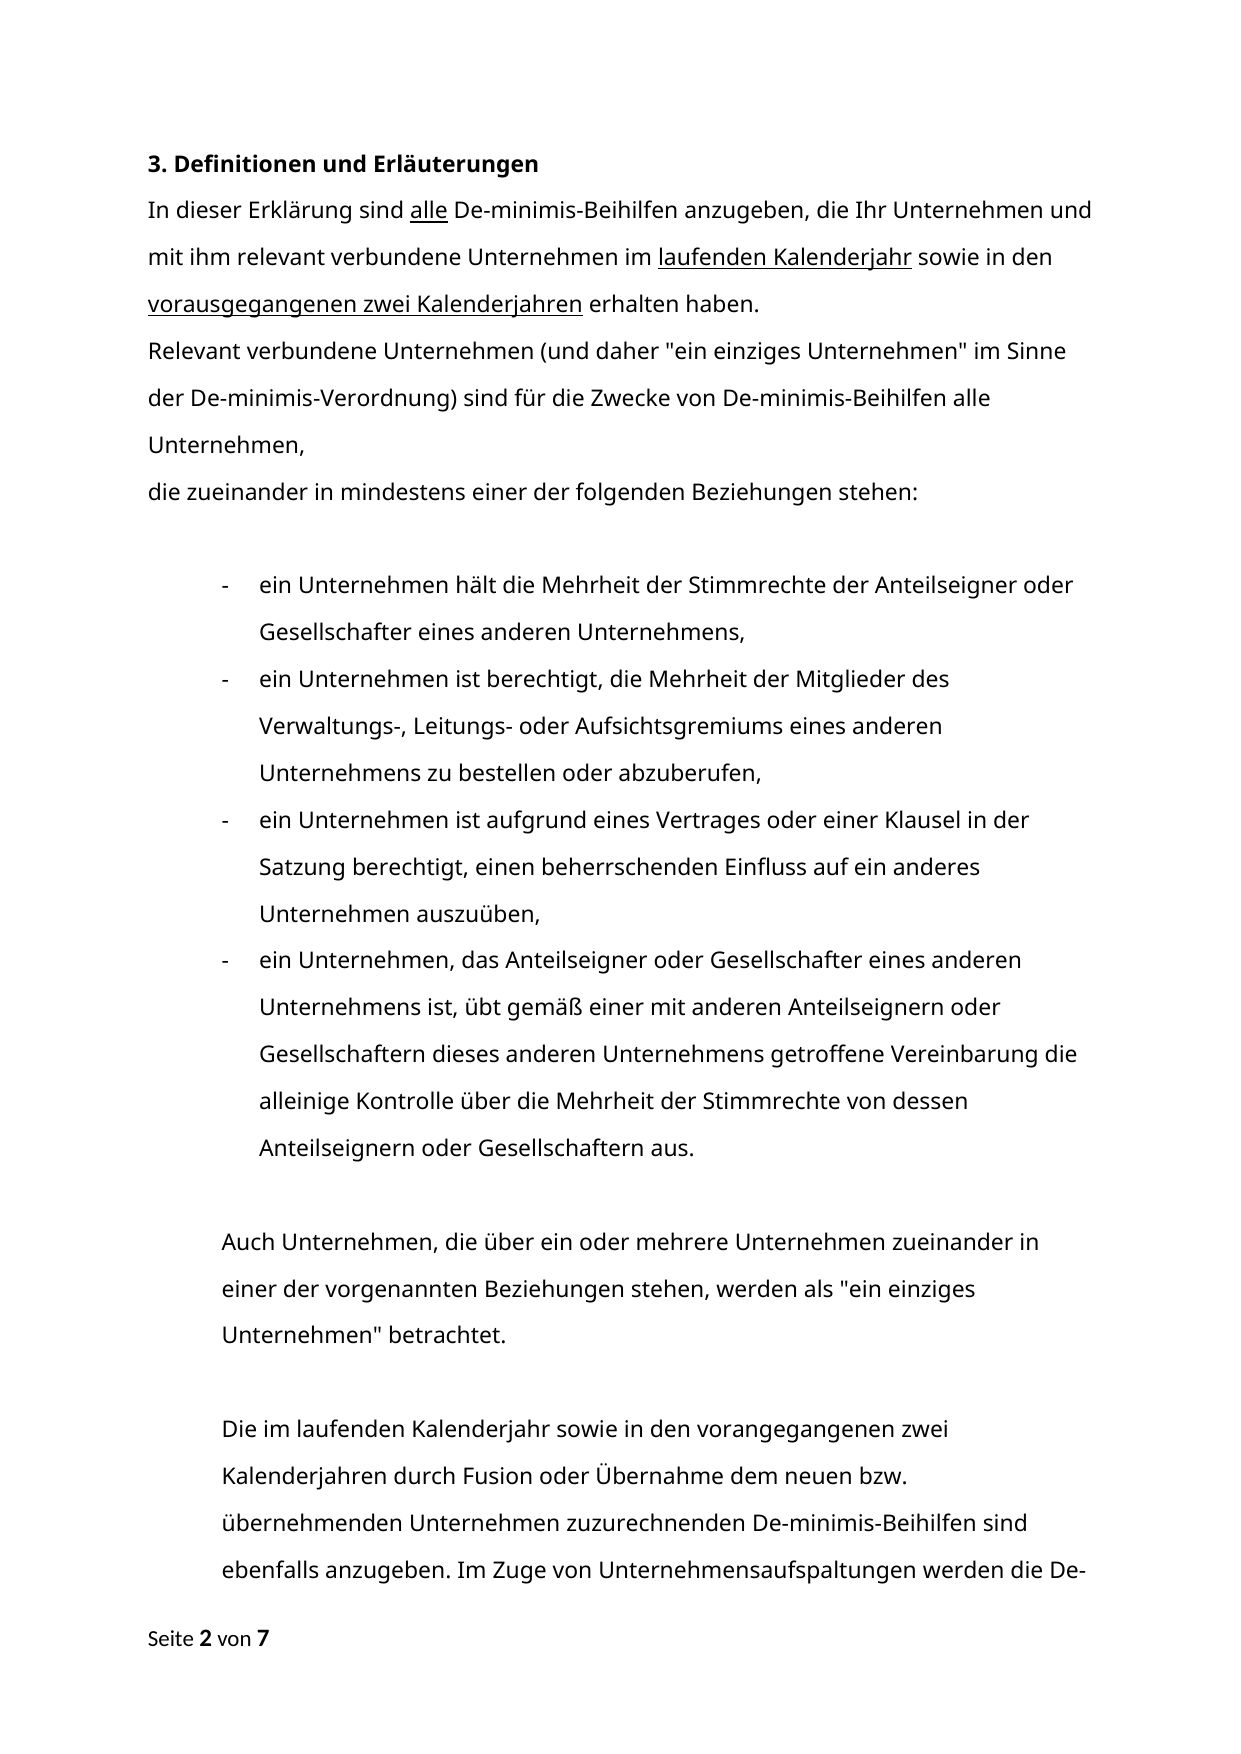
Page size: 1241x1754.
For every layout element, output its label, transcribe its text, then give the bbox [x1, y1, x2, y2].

text In dieser Erklärung sind alle De-minimis-Beihilfen anzugeben, die Ihr Unternehmen und mit ihm relevant verbundene Unternehmen im laufenden Kalenderjahr sowie in den [148, 194, 1093, 273]
list ein Unternehmen, das Anteilseigner oder Gesellschafter eines anderen Unternehmens ist, übt gemäß einer mit anderen Anteilseignern oder Gesellschaftern dieses anderen Unternehmens getroffene Vereinbarung die alleinige Kontrolle über die Mehrheit der Stimmrechte von dessen Anteilseignern oder Gesellschaftern aus. [221, 944, 1093, 1163]
list ein Unternehmen ist berechtigt, die Mehrheit der Mitglieder des Verwaltungs-, Leitungs- oder Aufsichtsgremiums eines anderen Unternehmens zu bestellen oder abzuberufen, [221, 663, 1093, 788]
text vorausgegangenen zwei Kalenderjahren erhalten haben. [148, 288, 1093, 319]
text Auch Unternehmen, die über ein oder mehrere Unternehmen zueinander in einer der vorgenannten Beziehungen stehen, werden als "ein einziges Unternehmen" betrachtet. [221, 1226, 1093, 1351]
text die zueinander in mindestens einer der folgenden Beziehungen stehen: [148, 476, 1093, 507]
list ein Unternehmen hält die Mehrheit der Stimmrechte der Anteilseigner oder Gesellschafter eines anderen Unternehmens, [221, 569, 1093, 648]
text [221, 1413, 1093, 1585]
text 3. Definitionen und Erläuterungen [148, 148, 1093, 179]
text Relevant verbundene Unternehmen (und daher "ein einziges Unternehmen" im Sinne der De-minimis-Verordnung) sind für die Zwecke von De-minimis-Beihilfen alle Unternehmen, [148, 335, 1093, 460]
list ein Unternehmen ist aufgrund eines Vertrages oder einer Klausel in der Satzung berechtigt, einen beherrschenden Einfluss auf ein anderes Unternehmen auszuüben, [221, 804, 1093, 929]
